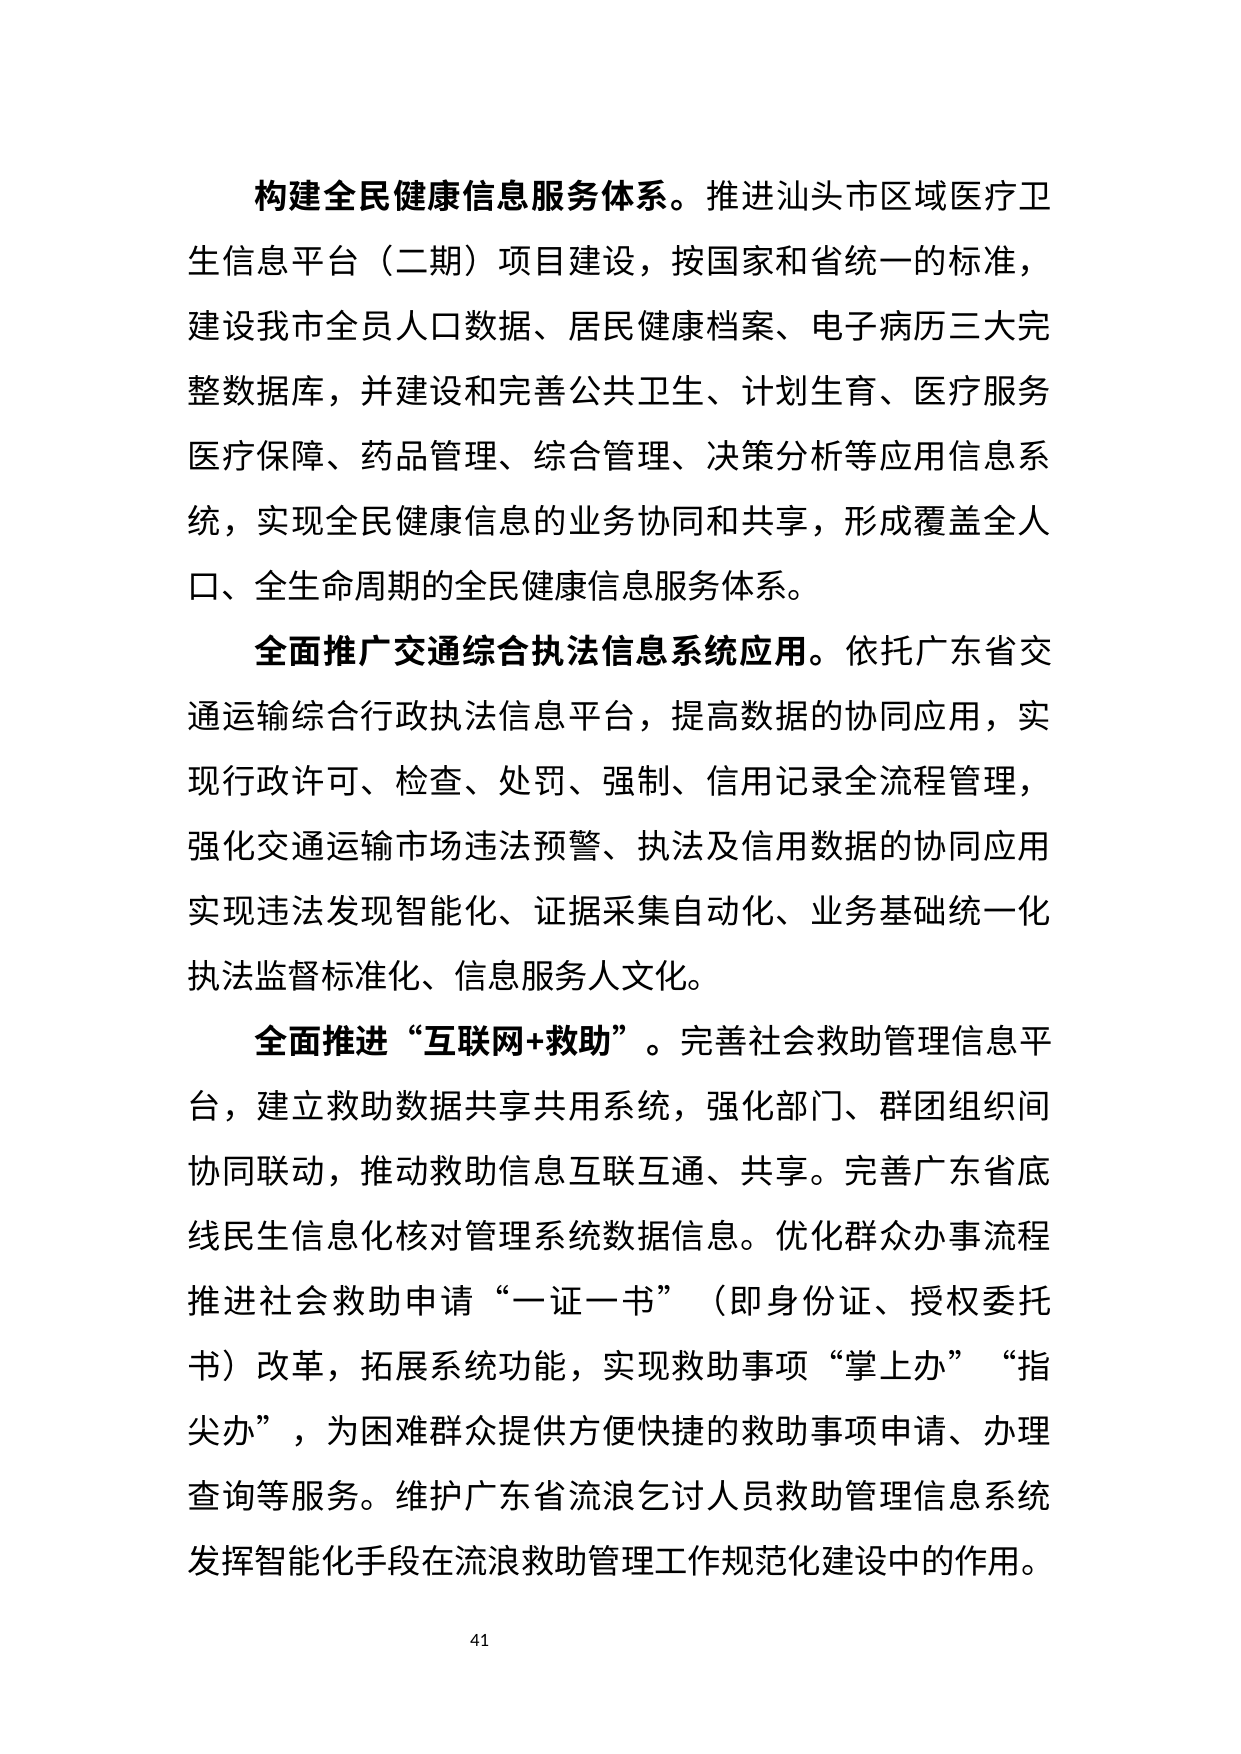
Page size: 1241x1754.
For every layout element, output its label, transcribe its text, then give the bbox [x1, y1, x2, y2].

list 全面推广交通综合执法信息系统应用。依托广东省交通运输综合行政执法信息平台，提高数据的协同应用，实现行政许可、检查、处罚、强制、信用记录全流程管理，强化交通运输市场违法预警、执法及信用数据的协同应用，实现违法发现智能化、证据采集自动化、业务基础统一化、执法监督标准化、信息服务人文化。 [187, 617, 1053, 1007]
list 全面推进“互联网+救助”。完善社会救助管理信息平台，建立救助数据共享共用系统，强化部门、群团组织间协同联动，推动救助信息互联互通、共享。完善广东省底线民生信息化核对管理系统数据信息。优化群众办事流程，推进社会救助申请“一证一书”（即身份证、授权委托书）改革，拓展系统功能，实现救助事项“掌上办”“指尖办”，为困难群众提供方便快捷的救助事项申请、办理、查询等服务。维护广东省流浪乞讨人员救助管理信息系统，发挥智能化手段在流浪救助管理工作规范化建设中的作用。 [187, 1007, 1053, 1592]
list 构建全民健康信息服务体系。推进汕头市区域医疗卫生信息平台（二期）项目建设，按国家和省统一的标准，建设我市全员人口数据、居民健康档案、电子病历三大完整数据库，并建设和完善公共卫生、计划生育、医疗服务、医疗保障、药品管理、综合管理、决策分析等应用信息系统，实现全民健康信息的业务协同和共享，形成覆盖全人口、全生命周期的全民健康信息服务体系。 [187, 162, 1053, 617]
